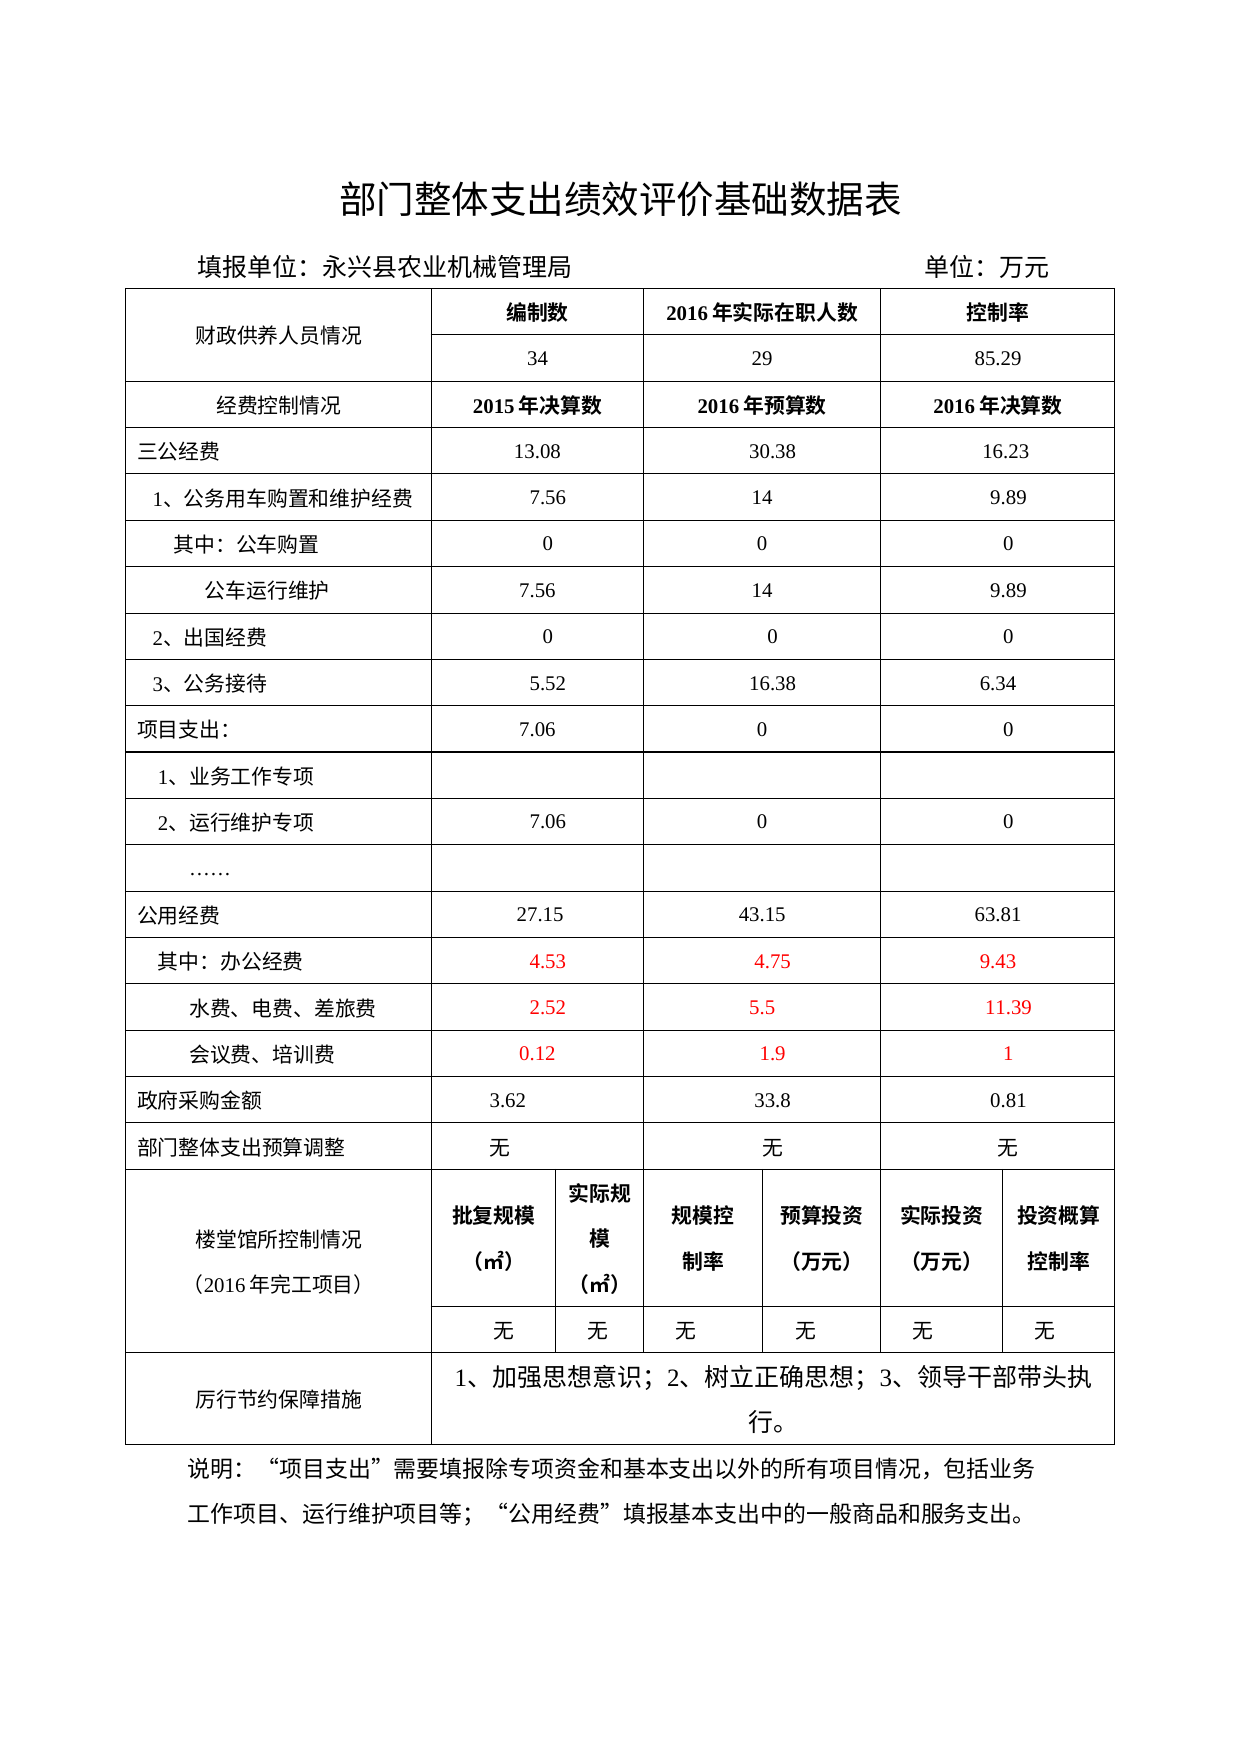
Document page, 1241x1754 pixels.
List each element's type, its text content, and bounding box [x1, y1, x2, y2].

table_cell 1、公务用车购置和维护经费 [126, 474, 431, 520]
table_cell [644, 845, 880, 891]
table_header 编制数 [432, 289, 643, 334]
table_cell 无 [763, 1307, 880, 1352]
table_cell 无 [881, 1123, 1114, 1169]
table_header 2016年实际在职人数 [644, 289, 880, 334]
table_cell 0.12 [432, 1031, 643, 1076]
table_cell 0 [881, 614, 1114, 659]
table_cell 33.8 [644, 1077, 880, 1122]
table_cell 无 [432, 1307, 555, 1352]
table_cell 无 [644, 1307, 762, 1352]
table_cell 其中：公车购置 [126, 521, 431, 566]
table_cell 经费控制情况 [126, 382, 431, 427]
table_cell 1.9 [644, 1031, 880, 1076]
table_cell 9.89 [881, 567, 1114, 612]
table_cell 0 [644, 521, 880, 566]
table_cell 1、加强思想意识；2、树立正确思想；3、领导干部带头执行。 [432, 1353, 1114, 1444]
table_cell 批复规模 （㎡） [432, 1170, 555, 1306]
table_cell 0 [881, 706, 1114, 751]
table_cell 14 [644, 474, 880, 520]
table_cell 63.81 [881, 892, 1114, 937]
table_cell 2、出国经费 [126, 614, 431, 659]
table_cell 政府采购金额 [126, 1077, 431, 1122]
table_cell 0 [644, 614, 880, 659]
table_cell 5.52 [432, 660, 643, 705]
table_cell 1、业务工作专项 [126, 753, 431, 798]
table_cell 7.06 [432, 799, 643, 844]
table_cell 0 [644, 706, 880, 751]
table_cell 9.89 [881, 474, 1114, 520]
table_cell 会议费、培训费 [126, 1031, 431, 1076]
table_cell 34 [432, 335, 643, 381]
table_cell 无 [556, 1307, 643, 1352]
table_cell 9.43 [881, 938, 1114, 983]
table_cell 三公经费 [126, 428, 431, 473]
table_cell 7.56 [432, 474, 643, 520]
table_cell 投资概算控制率 [1003, 1170, 1114, 1306]
table_cell …… [126, 845, 431, 891]
table_cell 预算投资（万元） [763, 1170, 880, 1306]
table_cell [881, 753, 1114, 798]
table_cell 4.53 [432, 938, 643, 983]
table_cell 水费、电费、差旅费 [126, 984, 431, 1029]
table_cell 0 [881, 799, 1114, 844]
table_cell 3.62 [432, 1077, 643, 1122]
table_cell [432, 845, 643, 891]
table_cell 43.15 [644, 892, 880, 937]
table_cell 实际投资 （万元） [881, 1170, 1002, 1306]
table_cell 16.38 [644, 660, 880, 705]
table_cell 无 [1003, 1307, 1114, 1352]
table_cell 3、公务接待 [126, 660, 431, 705]
table_cell 5.5 [644, 984, 880, 1029]
table_cell 11.39 [881, 984, 1114, 1029]
table_cell 14 [644, 567, 880, 612]
table_cell 7.06 [432, 706, 643, 751]
table_cell 29 [644, 335, 880, 381]
table_cell 30.38 [644, 428, 880, 473]
table_cell 0 [432, 521, 643, 566]
table_cell 2015年决算数 [432, 382, 643, 427]
table_cell [644, 753, 880, 798]
table_cell 85.29 [881, 335, 1114, 381]
table_cell 2016年预算数 [644, 382, 880, 427]
table_cell 16.23 [881, 428, 1114, 473]
table_header 财政供养人员情况 [126, 289, 431, 381]
table_cell 公车运行维护 [126, 567, 431, 612]
table_cell 规模控 制率 [644, 1170, 762, 1306]
table_cell 无 [881, 1307, 1002, 1352]
table_cell 1 [881, 1031, 1114, 1076]
table_cell [432, 753, 643, 798]
table_cell 13.08 [432, 428, 643, 473]
table_cell 厉行节约保障措施 [126, 1353, 431, 1444]
table_cell 无 [432, 1123, 643, 1169]
text 部门整体支出绩效评价基础数据表 [187, 152, 1053, 243]
table_header 控制率 [881, 289, 1114, 334]
table_cell 公用经费 [126, 892, 431, 937]
table_cell 楼堂馆所控制情况 （2016年完工项目） [126, 1170, 431, 1352]
table_cell 0 [881, 521, 1114, 566]
text 填报单位：永兴县农业机械管理局 单位：万元 [197, 243, 1053, 288]
table_cell 0.81 [881, 1077, 1114, 1122]
table_cell 6.34 [881, 660, 1114, 705]
table_cell 实际规模（㎡） [556, 1170, 643, 1306]
table_cell 2.52 [432, 984, 643, 1029]
table_cell 27.15 [432, 892, 643, 937]
table_cell 部门整体支出预算调整 [126, 1123, 431, 1169]
table_cell 4.75 [644, 938, 880, 983]
table_cell [881, 845, 1114, 891]
table_cell 2、运行维护专项 [126, 799, 431, 844]
table_cell 0 [644, 799, 880, 844]
table_cell 项目支出： [126, 706, 431, 751]
table_cell 7.56 [432, 567, 643, 612]
text 说明：“项目支出”需要填报除专项资金和基本支出以外的所有项目情况，包括业务工作项目、运行维护项目等；“公用经费”填报基本支出中的一般商品和服务支出。 [187, 1445, 1053, 1535]
table_cell 无 [644, 1123, 880, 1169]
table_cell 2016年决算数 [881, 382, 1114, 427]
table_cell 0 [432, 614, 643, 659]
table_cell 其中：办公经费 [126, 938, 431, 983]
